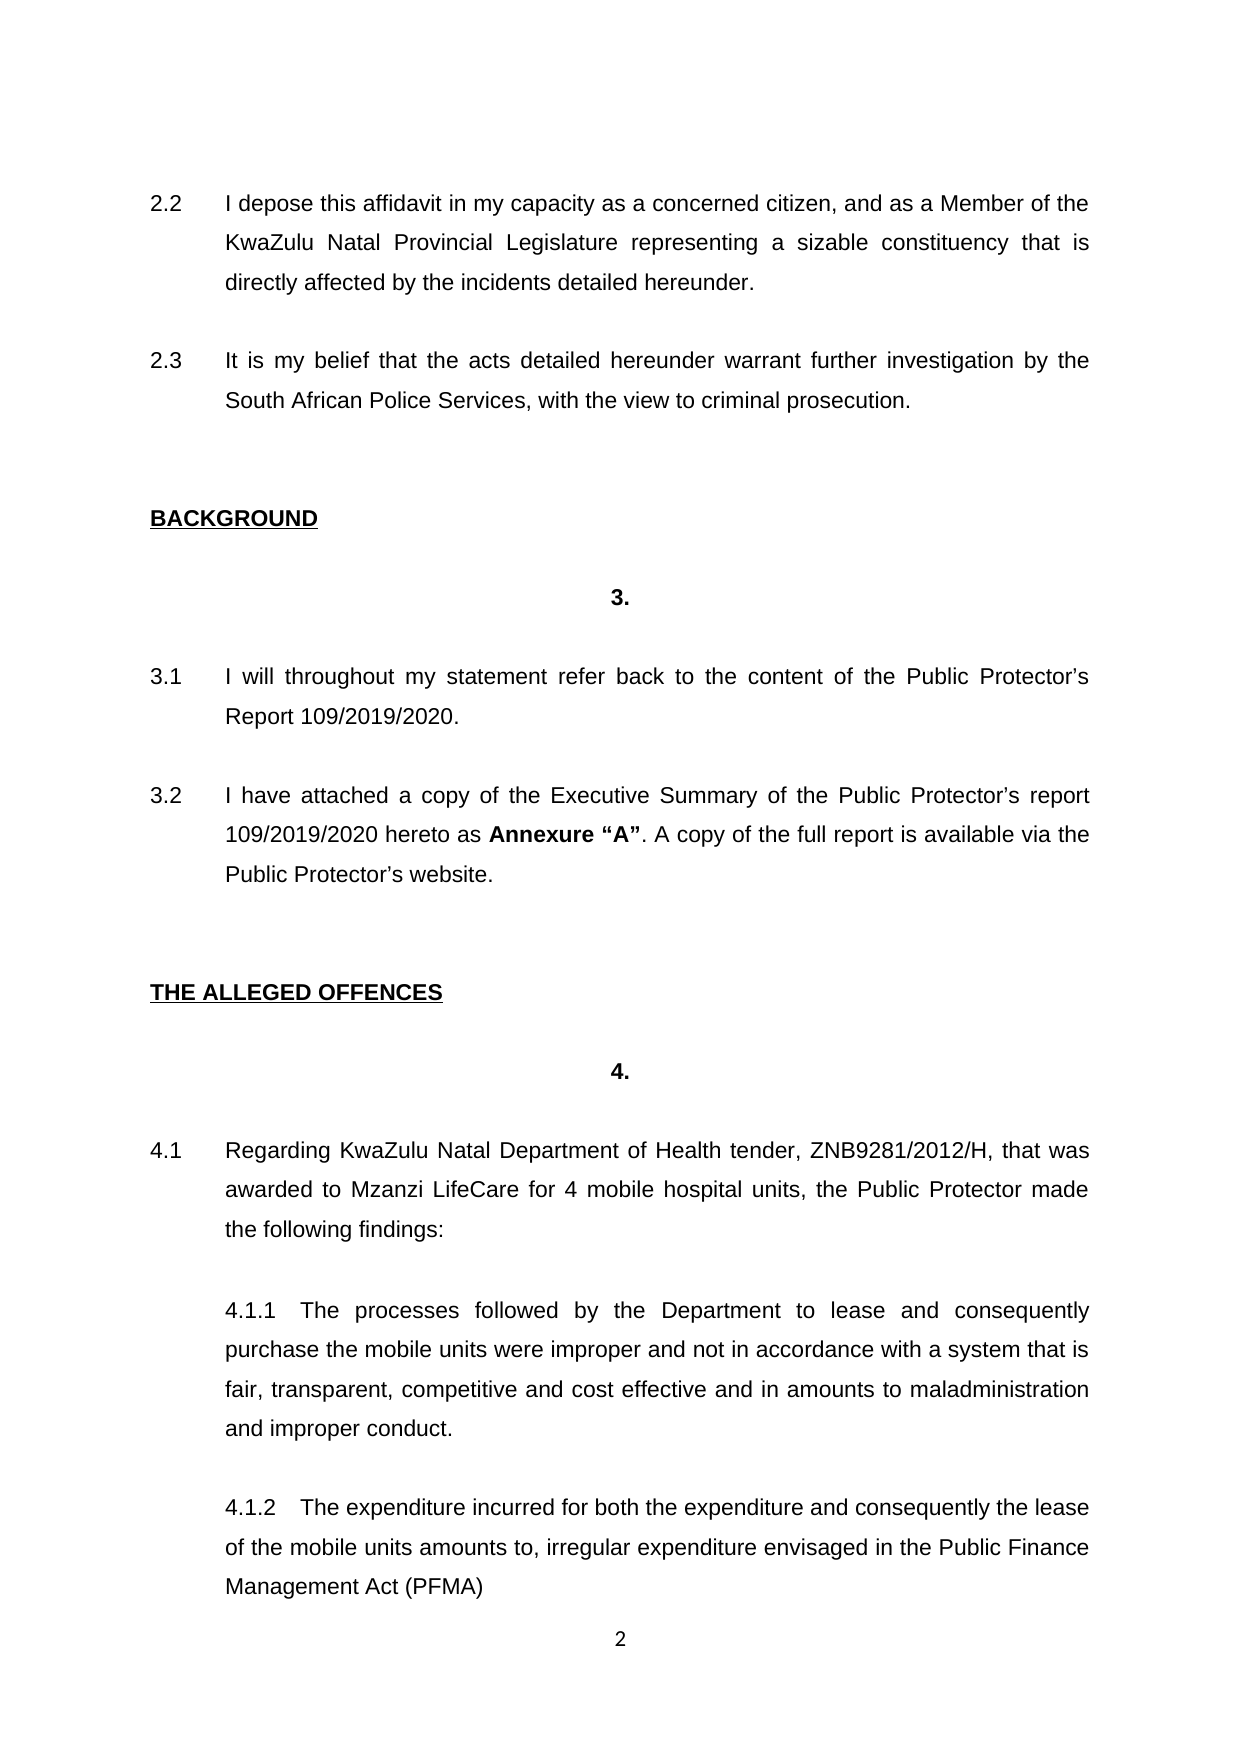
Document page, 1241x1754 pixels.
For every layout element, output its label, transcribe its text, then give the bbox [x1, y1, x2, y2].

text 2.2 I depose this affidavit in my capacity as a concerned citizen, and as a Member of the KwaZulu Natal Provincial Legislature representing a sizable constituency that is directly affected by the incidents detailed hereunder. [150, 189, 1090, 295]
text 3. [150, 584, 1090, 611]
text 3.1 I will throughout my statement refer back to the content of the Public Protector’s Report 109/2019/2020. [150, 663, 1090, 729]
text 2.3 It is my belief that the acts detailed hereunder warrant further investigation by the South African Police Services, with the view to criminal prosecution. [150, 347, 1090, 413]
text 4.1.2 The expenditure incurred for both the expenditure and consequently the lease of the mobile units amounts to, irregular expenditure envisaged in the Public Finance Management Act (PFMA) [225, 1494, 1090, 1599]
text BACKGROUND [150, 505, 1090, 532]
text 4.1 Regarding KwaZulu Natal Department of Health tender, ZNB9281/2012/H, that was awarded to Mzanzi LifeCare for 4 mobile hospital units, the Public Protector made the following findings: [150, 1137, 1090, 1242]
text THE ALLEGED OFFENCES [150, 979, 1090, 1005]
text 4.1.1 The processes followed by the Department to lease and consequently purchase the mobile units were improper and not in accordance with a system that is fair, transparent, competitive and cost effective and in amounts to maladministration and improper conduct. [225, 1297, 1090, 1441]
text 3.2 I have attached a copy of the Executive Summary of the Public Protector’s report 109/2019/2020 hereto as Annexure “A”. A copy of the full report is available via the Public Protector’s website. [150, 782, 1090, 887]
text 4. [150, 1058, 1090, 1084]
